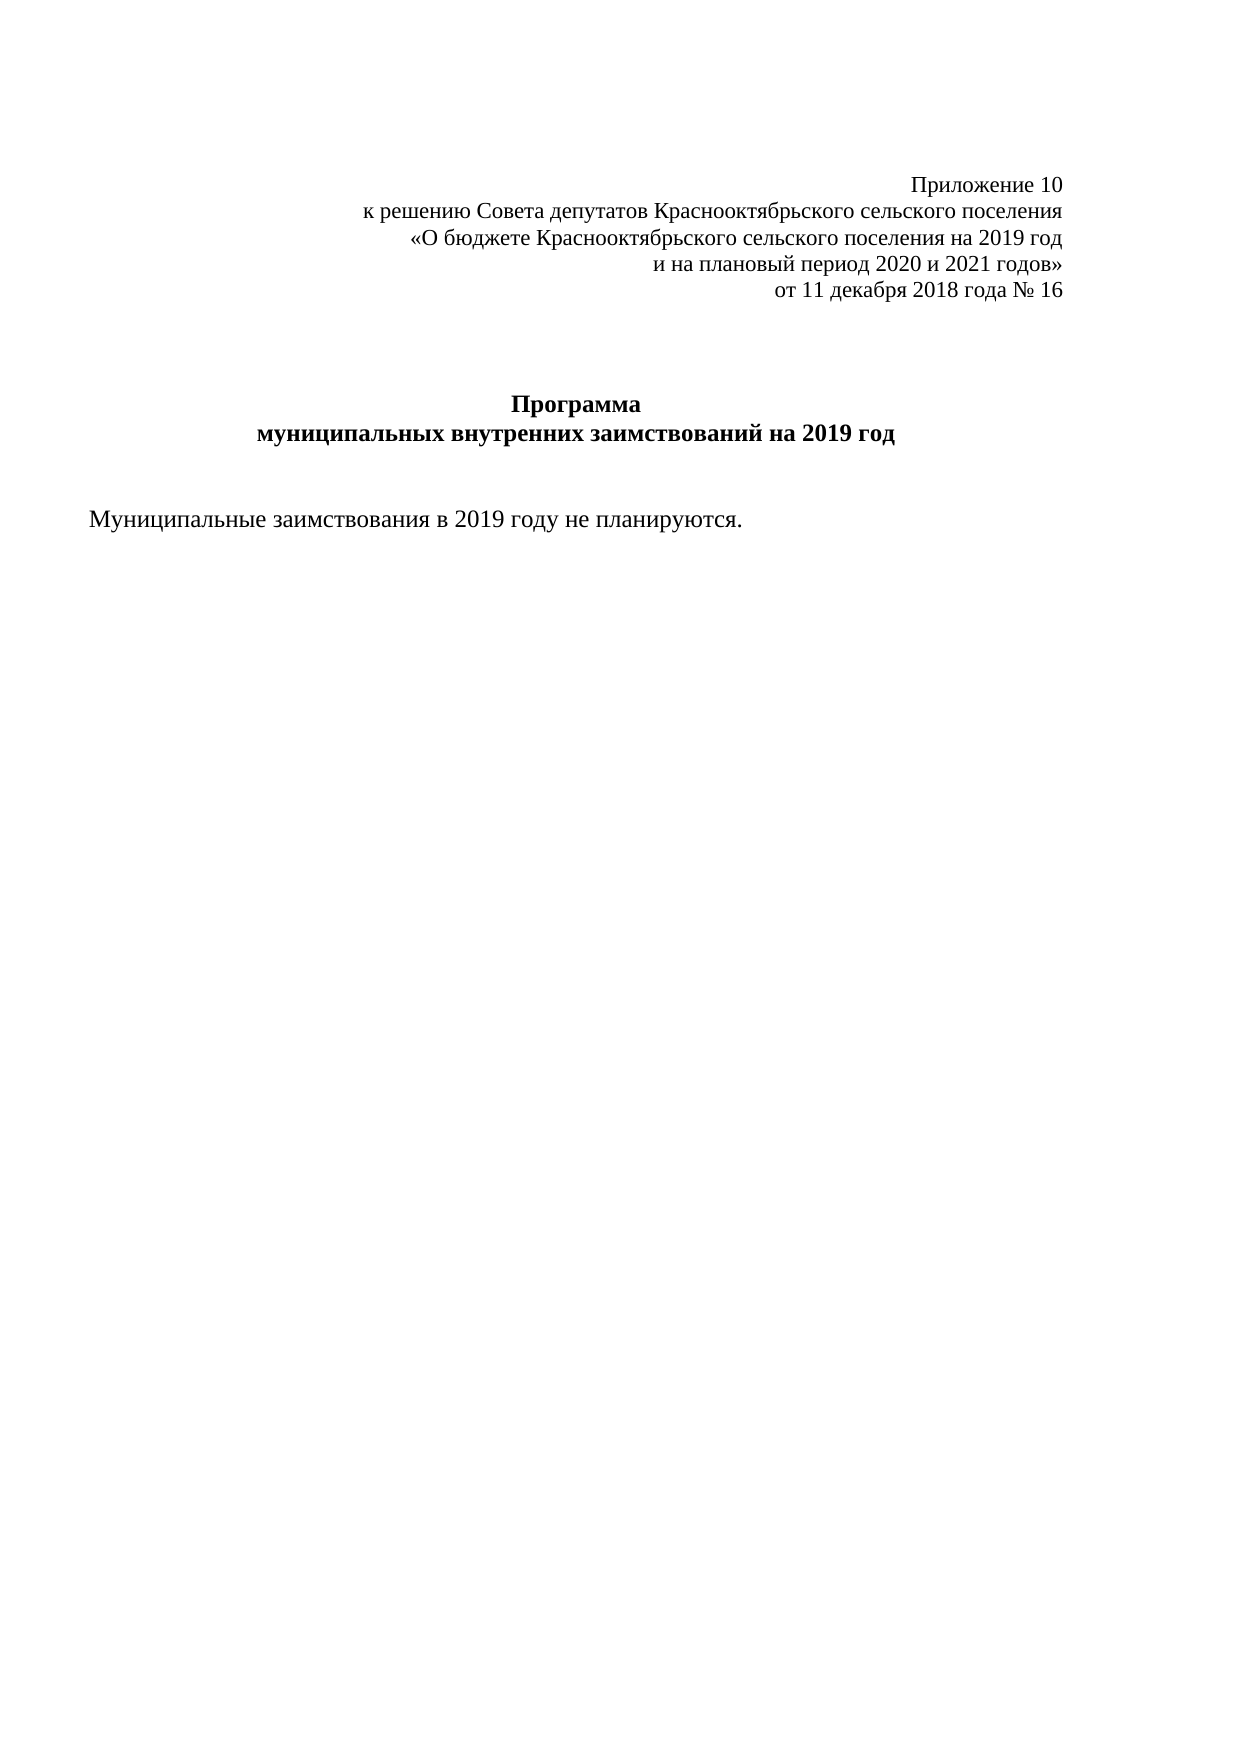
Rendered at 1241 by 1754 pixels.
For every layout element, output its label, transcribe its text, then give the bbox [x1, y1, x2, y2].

title Программа [88, 389, 1063, 418]
text Приложение 10 [88, 171, 1063, 197]
text Муниципальные заимствования в 2019 году не планируются. [88, 504, 1063, 533]
title муниципальных внутренних заимствований на 2019 год [88, 418, 1063, 447]
text и на плановый период 2020 и 2021 годов» [88, 250, 1063, 277]
text «О бюджете Краснооктябрьского сельского поселения на 2019 год [88, 224, 1063, 250]
text к решению Совета депутатов Краснооктябрьского сельского поселения [88, 197, 1063, 224]
text от 11 декабря 2018 года № 16 [88, 277, 1063, 303]
